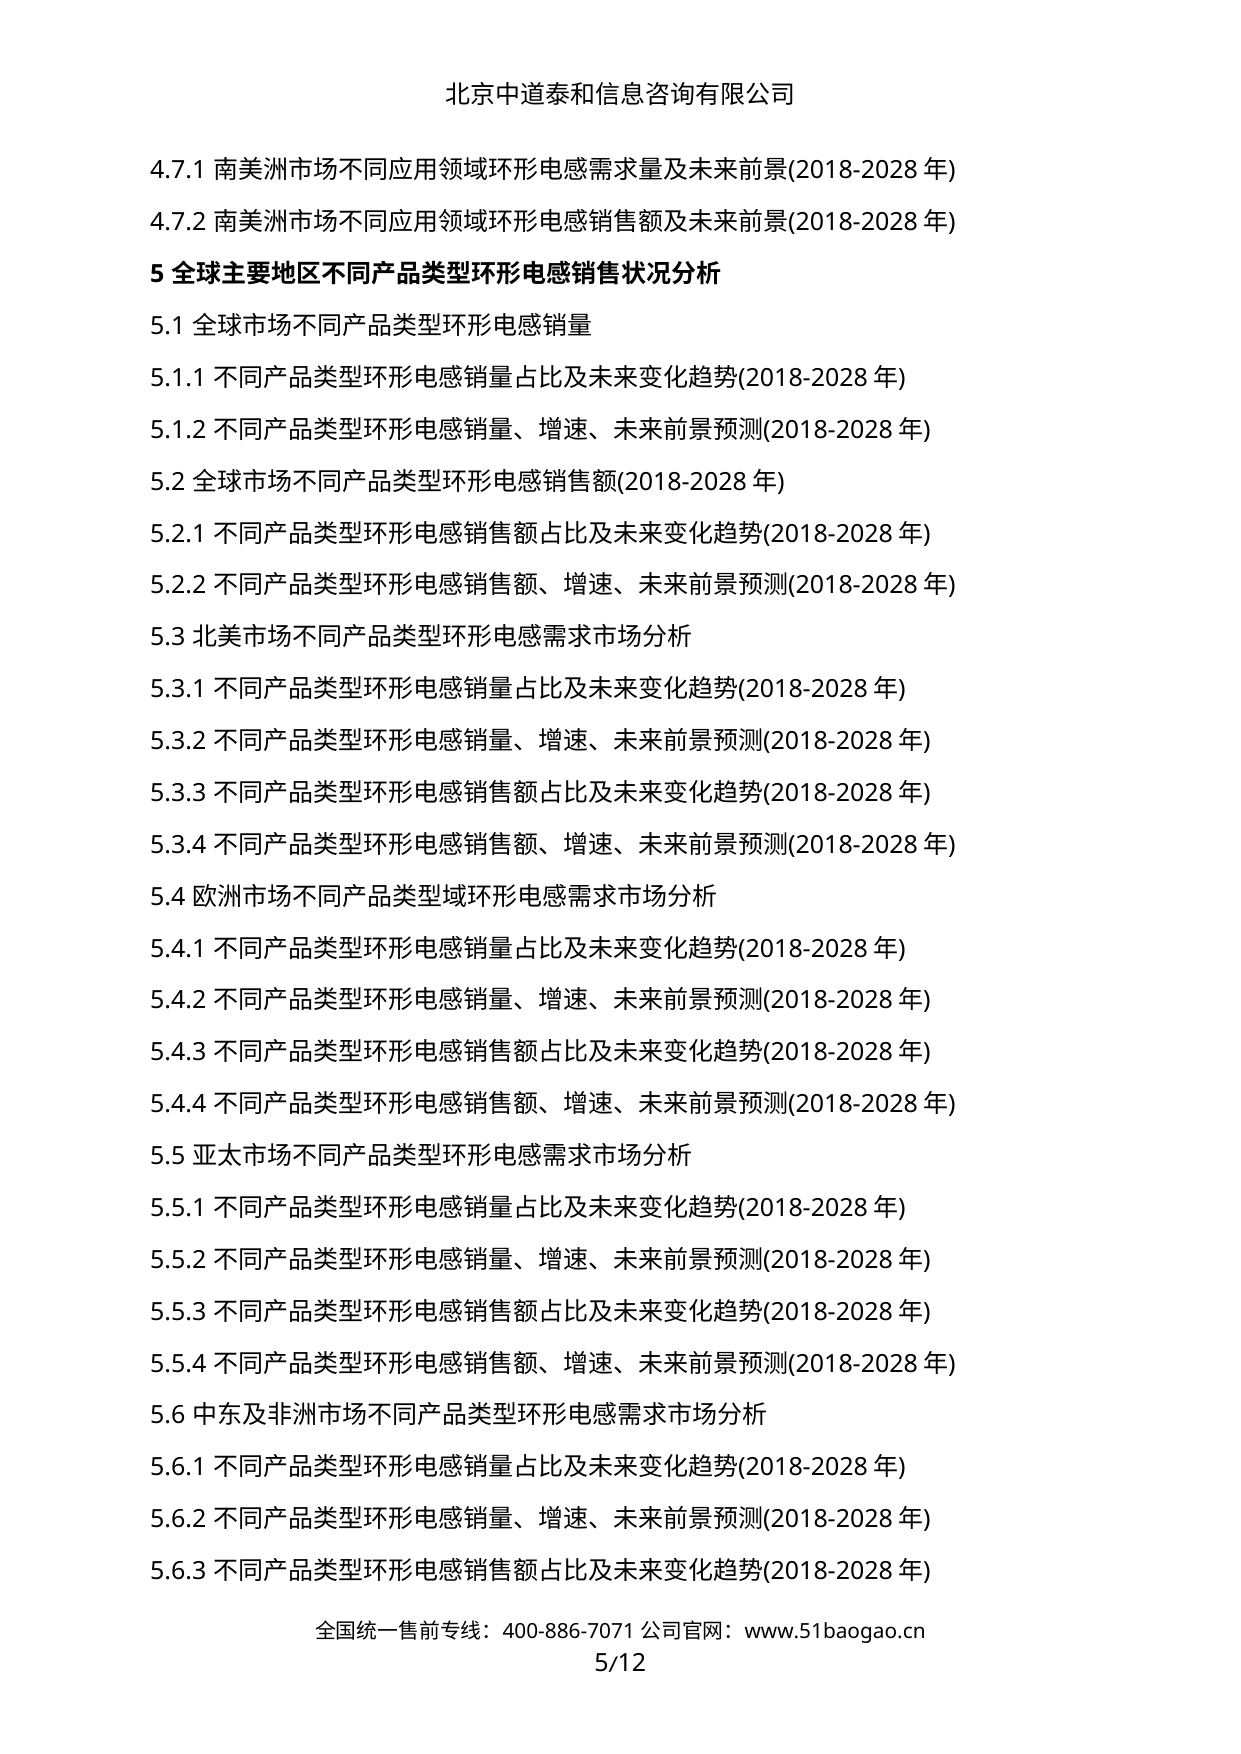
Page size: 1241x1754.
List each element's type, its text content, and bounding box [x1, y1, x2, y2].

text 5.4.3 不同产品类型环形电感销售额占比及未来变化趋势(2018-2028年) [150, 1032, 1090, 1068]
text 5.5.4 不同产品类型环形电感销售额、增速、未来前景预测(2018-2028年) [150, 1343, 1090, 1379]
text 5.5 亚太市场不同产品类型环形电感需求市场分析 [150, 1136, 1090, 1172]
text 5.4.2 不同产品类型环形电感销量、增速、未来前景预测(2018-2028年) [150, 980, 1090, 1016]
text 5 全球主要地区不同产品类型环形电感销售状况分析 [150, 254, 1090, 290]
text 5.6.1 不同产品类型环形电感销量占比及未来变化趋势(2018-2028年) [150, 1447, 1090, 1483]
text 5.1.1 不同产品类型环形电感销量占比及未来变化趋势(2018-2028年) [150, 357, 1090, 394]
text 5.3.1 不同产品类型环形电感销量占比及未来变化趋势(2018-2028年) [150, 669, 1090, 705]
text 4.7.1 南美洲市场不同应用领域环形电感需求量及未来前景(2018-2028年) [150, 150, 1090, 186]
text 5.4.4 不同产品类型环形电感销售额、增速、未来前景预测(2018-2028年) [150, 1084, 1090, 1120]
text 5.1.2 不同产品类型环形电感销量、增速、未来前景预测(2018-2028年) [150, 409, 1090, 446]
text 5.2.2 不同产品类型环形电感销售额、增速、未来前景预测(2018-2028年) [150, 565, 1090, 601]
text 5.4 欧洲市场不同产品类型域环形电感需求市场分析 [150, 876, 1090, 912]
text 5.1 全球市场不同产品类型环形电感销量 [150, 306, 1090, 342]
text 5.5.2 不同产品类型环形电感销量、增速、未来前景预测(2018-2028年) [150, 1239, 1090, 1276]
text 5.5.1 不同产品类型环形电感销量占比及未来变化趋势(2018-2028年) [150, 1187, 1090, 1224]
text 5.5.3 不同产品类型环形电感销售额占比及未来变化趋势(2018-2028年) [150, 1291, 1090, 1327]
text 5.3.3 不同产品类型环形电感销售额占比及未来变化趋势(2018-2028年) [150, 772, 1090, 809]
text 5.6.3 不同产品类型环形电感销售额占比及未来变化趋势(2018-2028年) [150, 1551, 1090, 1587]
text 5.2.1 不同产品类型环形电感销售额占比及未来变化趋势(2018-2028年) [150, 513, 1090, 549]
text 5.6 中东及非洲市场不同产品类型环形电感需求市场分析 [150, 1395, 1090, 1431]
text 5.6.2 不同产品类型环形电感销量、增速、未来前景预测(2018-2028年) [150, 1499, 1090, 1535]
text 5.3.2 不同产品类型环形电感销量、增速、未来前景预测(2018-2028年) [150, 721, 1090, 757]
text 4.7.2 南美洲市场不同应用领域环形电感销售额及未来前景(2018-2028年) [150, 202, 1090, 238]
text 5.2 全球市场不同产品类型环形电感销售额(2018-2028年) [150, 461, 1090, 497]
text 5.4.1 不同产品类型环形电感销量占比及未来变化趋势(2018-2028年) [150, 928, 1090, 964]
text 5.3.4 不同产品类型环形电感销售额、增速、未来前景预测(2018-2028年) [150, 824, 1090, 861]
text 5.3 北美市场不同产品类型环形电感需求市场分析 [150, 617, 1090, 653]
